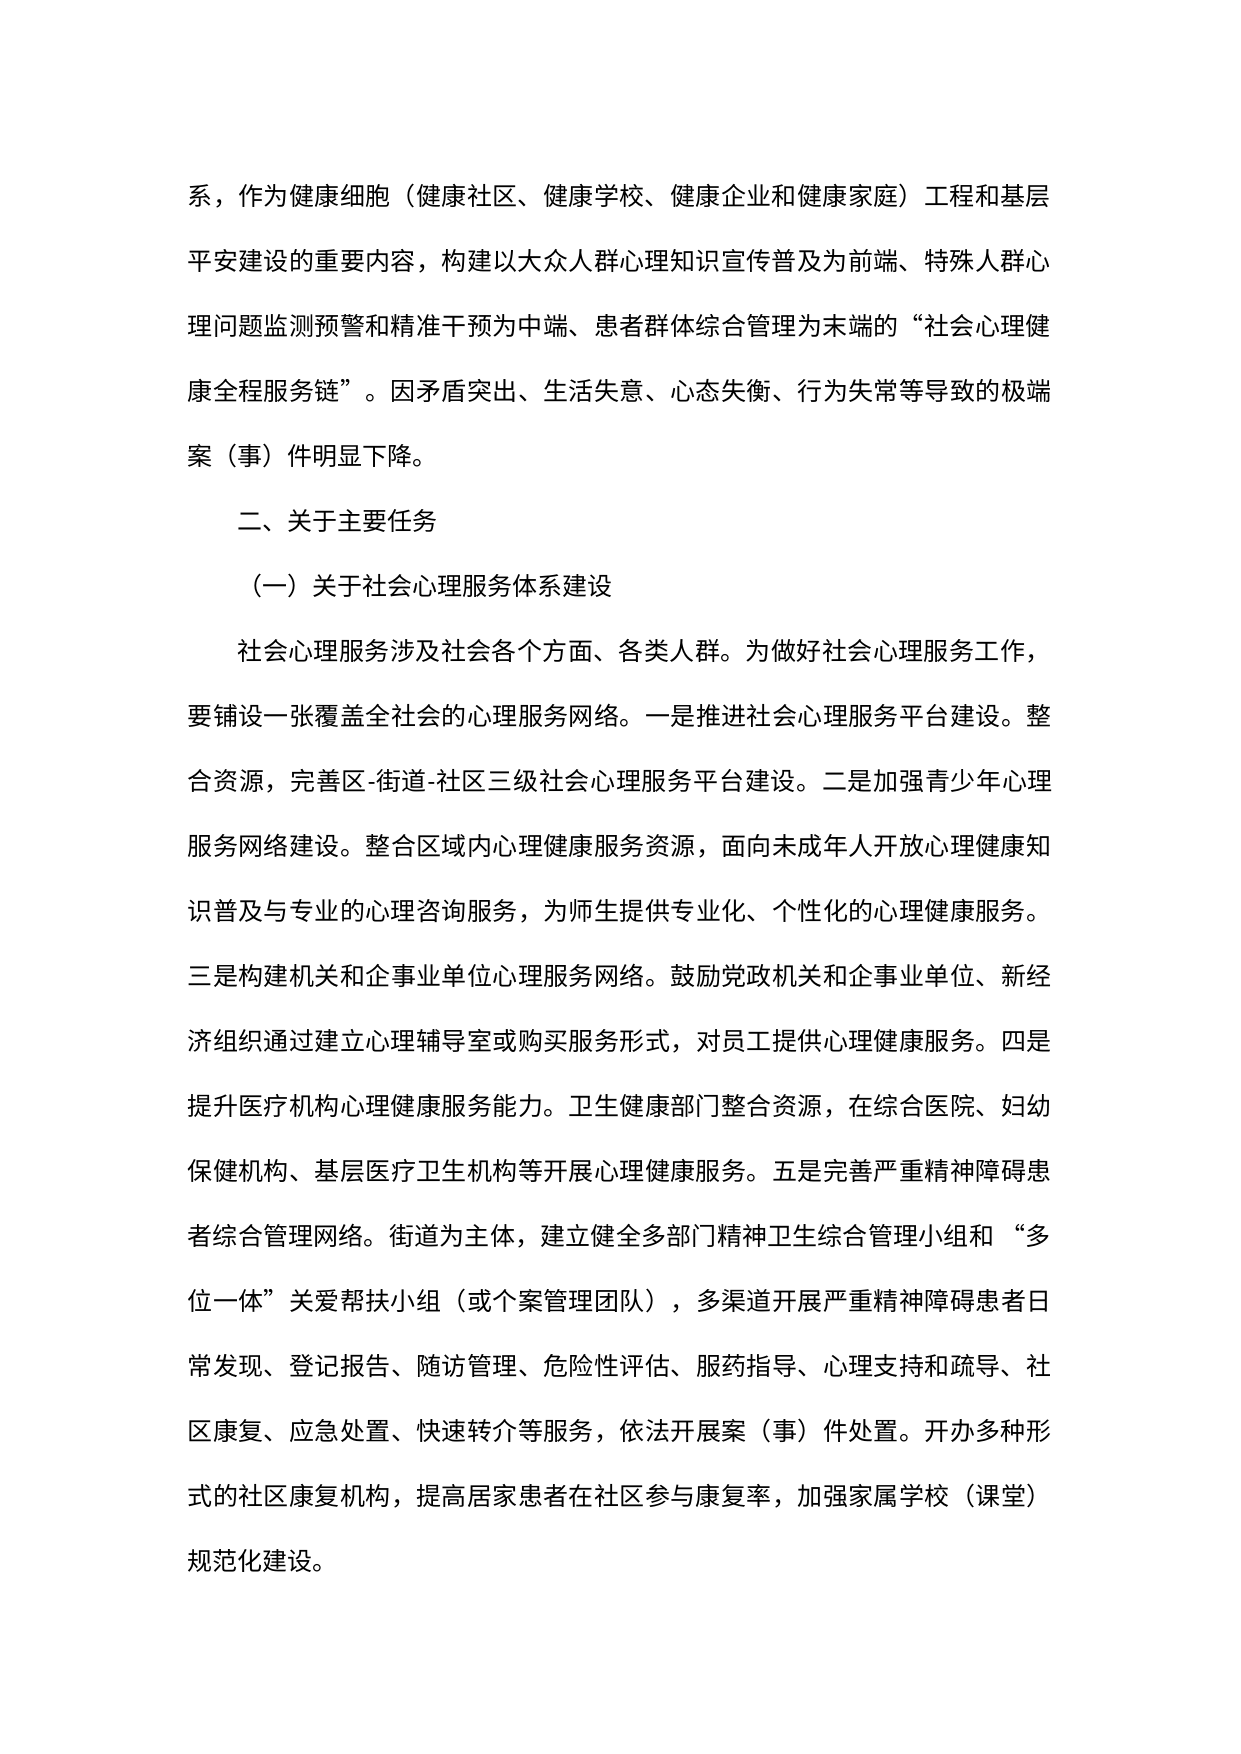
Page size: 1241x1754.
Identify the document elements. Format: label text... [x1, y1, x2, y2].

text 社会心理服务涉及社会各个方面、各类人群。为做好社会心理服务工作，要铺设一张覆盖全社会的心理服务网络。一是推进社会心理服务平台建设。整合资源，完善区-街道-社区三级社会心理服务平台建设。二是加强青少年心理服务网络建设。整合区域内心理健康服务资源，面向未成年人开放心理健康知识普及与专业的心理咨询服务，为师生提供专业化、个性化的心理健康服务。三是构建机关和企事业单位心理服务网络。鼓励党政机关和企事业单位、新经济组织通过建立心理辅导室或购买服务形式，对员工提供心理健康服务。四是提升医疗机构心理健康服务能力。卫生健康部门整合资源，在综合医院、妇幼保健机构、基层医疗卫生机构等开展心理健康服务。五是完善严重精神障碍患者综合管理网络。街道为主体，建立健全多部门精神卫生综合管理小组和 “多位一体”关爱帮扶小组（或个案管理团队），多渠道开展严重精神障碍患者日常发现、登记报告、随访管理、危险性评估、服药指导、心理支持和疏导、社区康复、应急处置、快速转介等服务，依法开展案（事）件处置。开办多种形式的社区康复机构，提高居家患者在社区参与康复率，加强家属学校（课堂）规范化建设。 [187, 617, 1053, 1592]
text 二、关于主要任务 [187, 487, 1053, 552]
text （一）关于社会心理服务体系建设 [187, 552, 1053, 617]
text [187, 162, 1053, 487]
